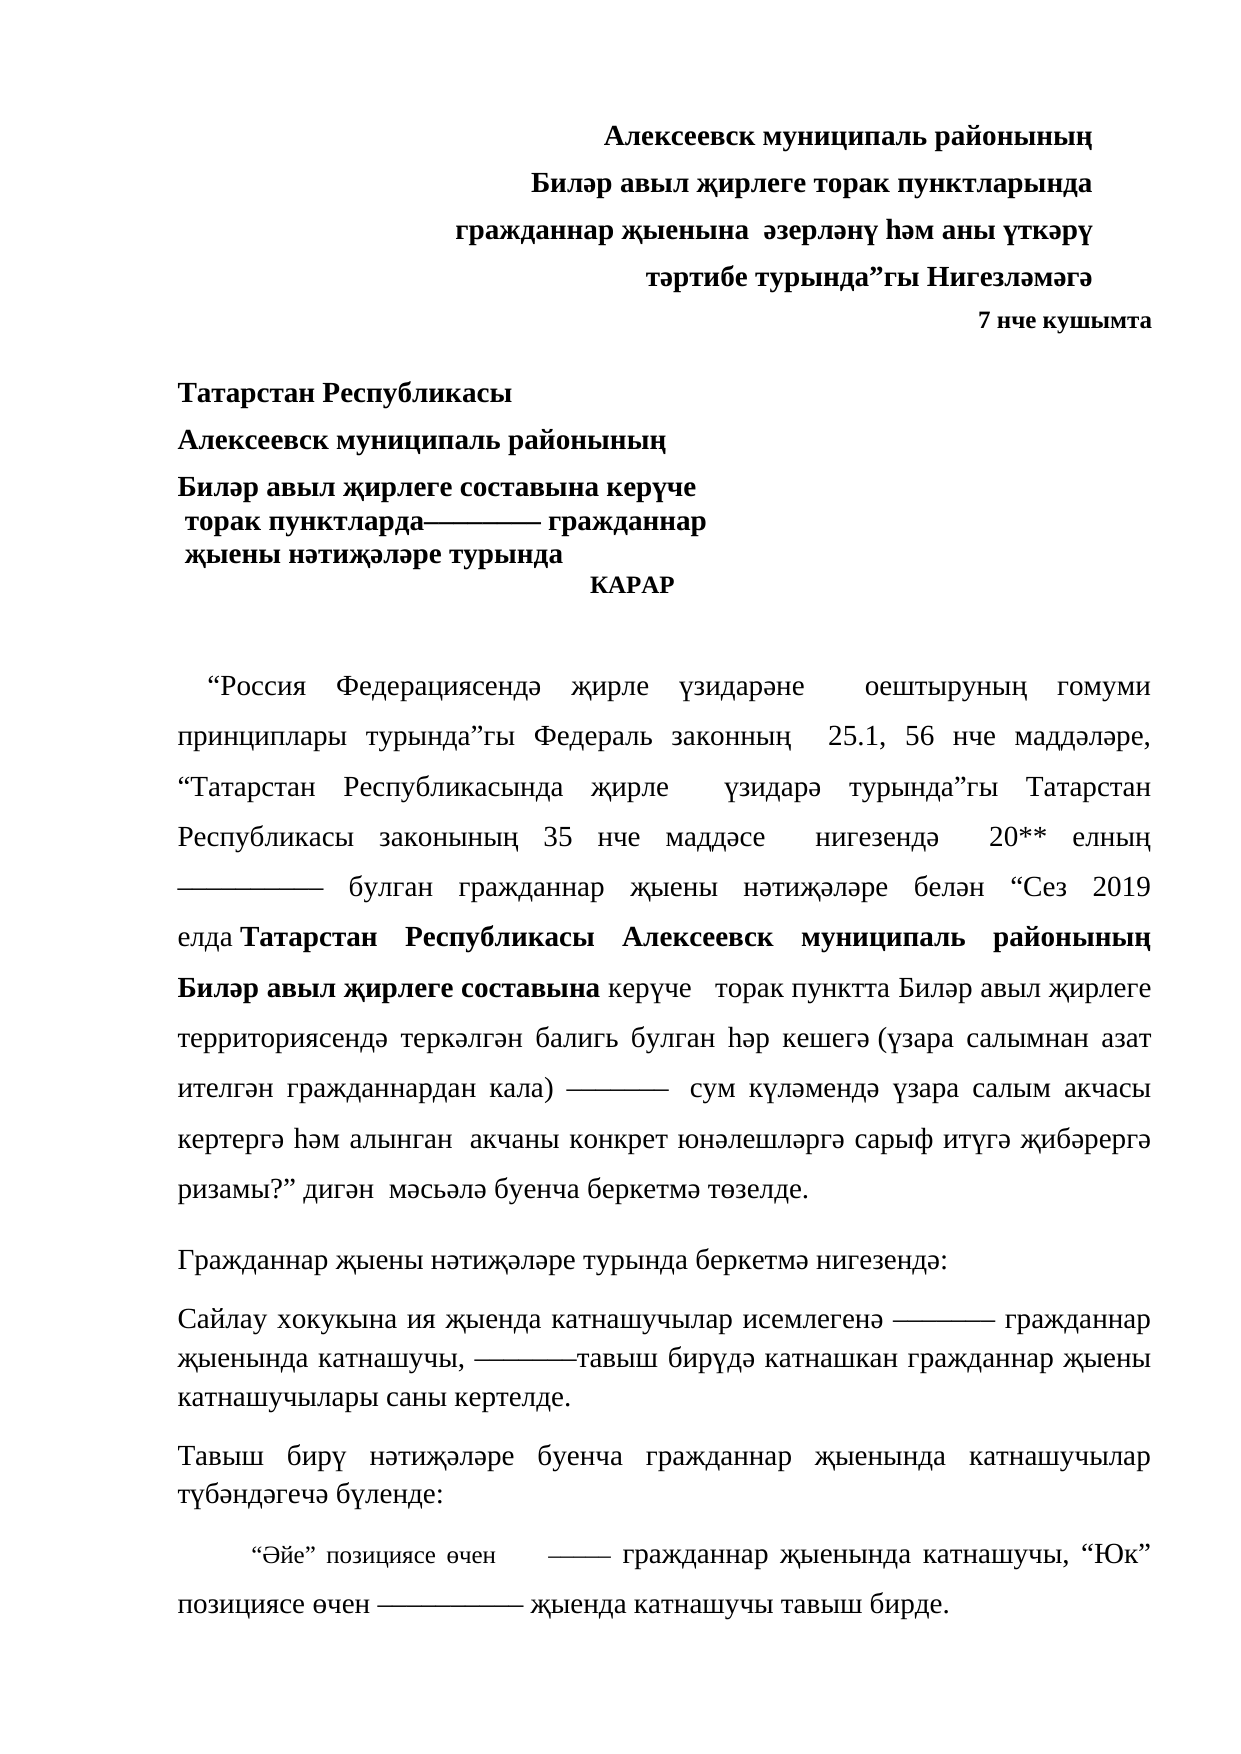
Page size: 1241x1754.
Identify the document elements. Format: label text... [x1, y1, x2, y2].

text Биләр авыл җирлеге составына керүче [177, 469, 1152, 503]
text торак пунктларда–––––––– гражданнар [177, 503, 1152, 536]
text КАРАР [177, 570, 1152, 599]
text Алексеевск муниципаль районының [177, 118, 1093, 152]
text Гражданнар җыены нәтиҗәләре турында беркетмә нигезендә: [177, 1242, 1152, 1276]
text Алексеевск муниципаль районының [177, 422, 1093, 456]
text Тавыш бирү нәтиҗәләре буенча гражданнар җыенында катнашучылар түбәндәгечә бүленде: [177, 1438, 1152, 1510]
text җыены нәтиҗәләре турында [177, 536, 1152, 570]
text Биләр авыл җирлеге торак пунктларында [177, 165, 1093, 198]
text Татарстан Республикасы [177, 376, 1093, 409]
text “Россия Федерациясендә җирле үзидарәне оештыруның гомуми принциплары турында”гы Федераль законның 25.1, 56 нче маддәләре, “Татарстан Республикасында җирле үзидарә турында”гы Татарстан Республикасы законының 35 нче маддәсе нигезендә 20** елның –––––––––– булган гражданнар җыены нәтиҗәләре белән “Сез 2019 елда Татарстан Республикасы Алексеевск муниципаль районының Биләр авыл җирлеге составына керүче торак пунктта Биләр авыл җирлеге территориясендә теркәлгән балигь булган һәр кешегә (үзара салымнан азат ителгән гражданнардан кала) ––––––– сум күләмендә үзара салым акчасы кертергә һәм алынган акчаны конкрет юнәлешләргә сарыф итүгә җибәрергә ризамы?” дигән мәсьәлә буенча беркетмә төзелде. [177, 668, 1152, 1205]
text Сайлау хокукына ия җыенда катнашучылар исемлегенә ––––––– гражданнар җыенында катнашучы, –––––––тавыш бирүдә катнашкан гражданнар җыены катнашучылары саны кертелде. [177, 1302, 1152, 1412]
text 7 нче кушымта [177, 306, 1152, 334]
text тәртибе турында”гы Нигезләмәгә [177, 259, 1093, 292]
text гражданнар җыенына әзерләнү һәм аны үткәрү [177, 212, 1093, 245]
text “Әйе” позициясе өчен ––––– гражданнар җыенында катнашучы, “Юк” позициясе өчен –––––––––– җыенда катнашучы тавыш бирде. [177, 1536, 1152, 1620]
